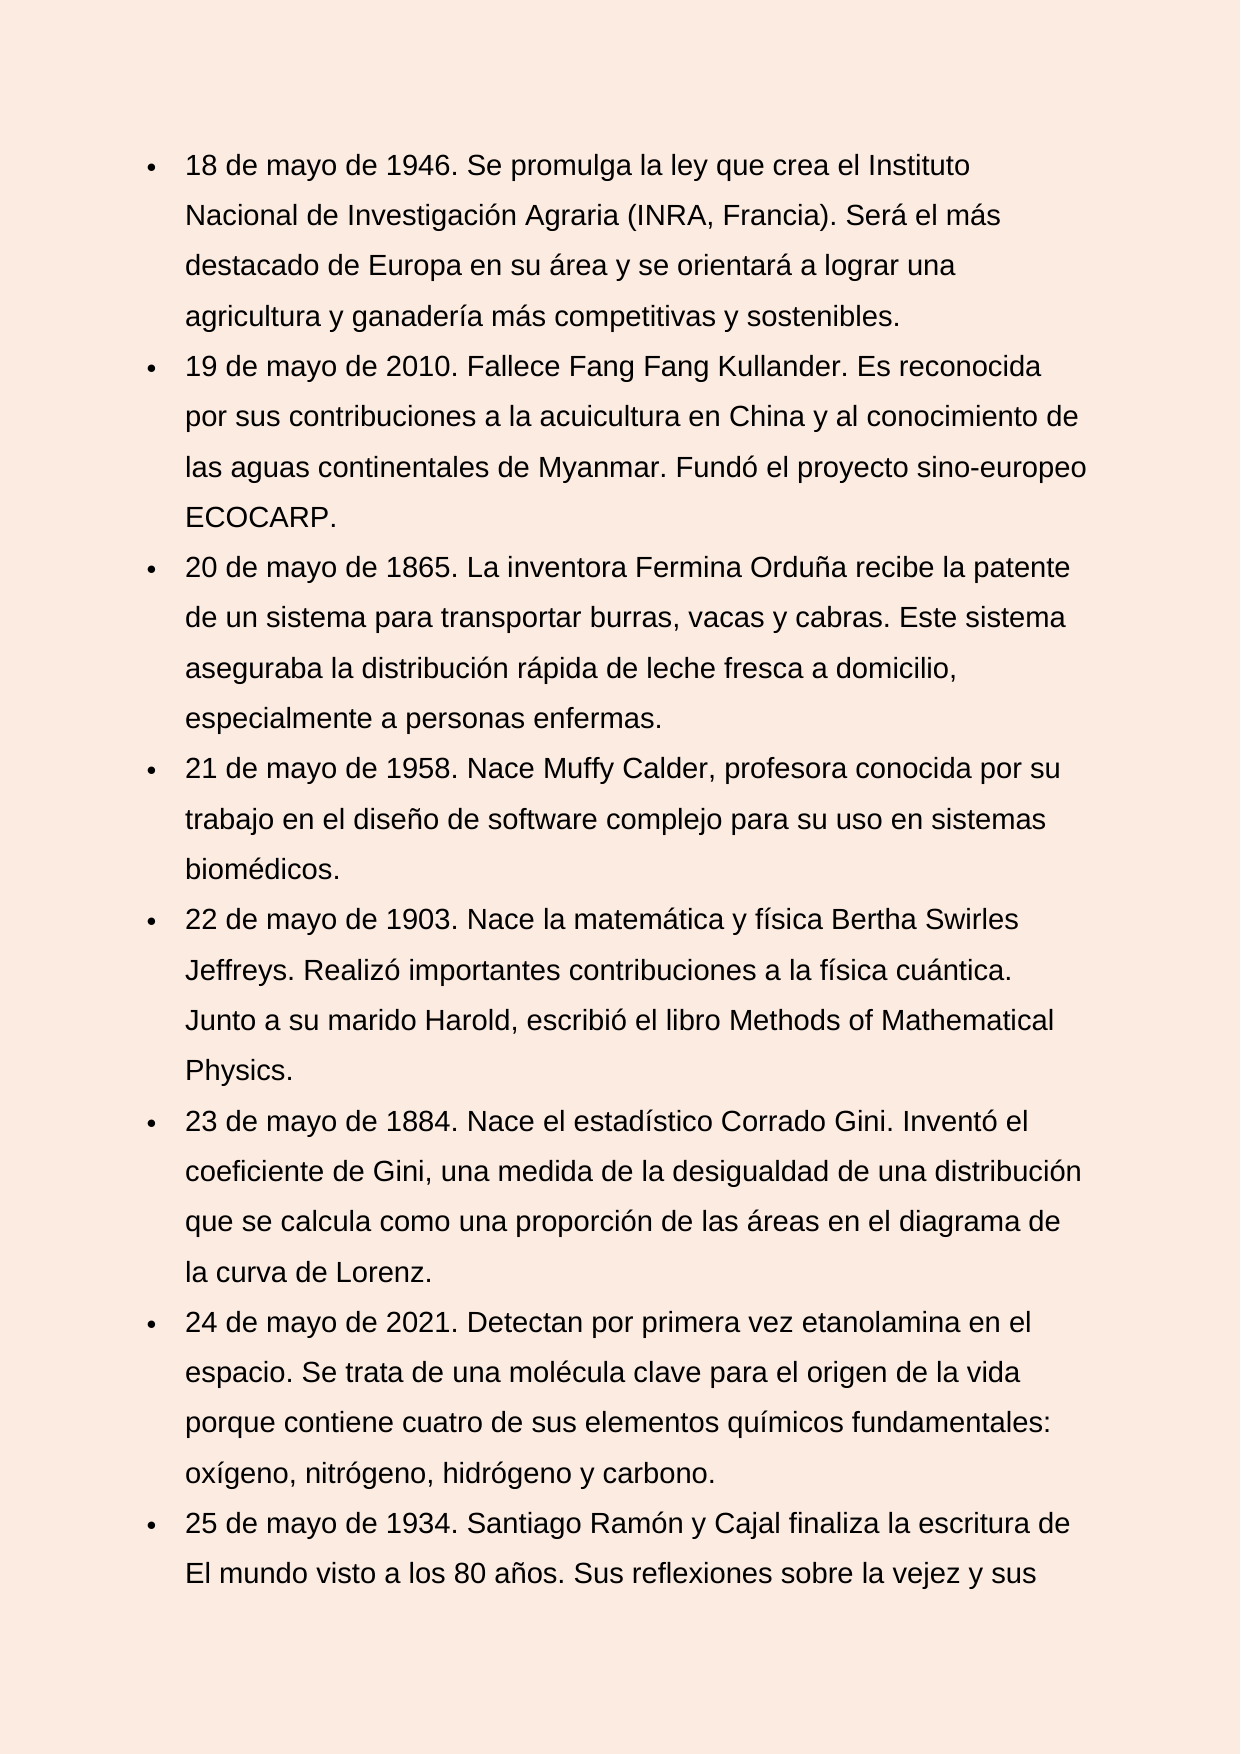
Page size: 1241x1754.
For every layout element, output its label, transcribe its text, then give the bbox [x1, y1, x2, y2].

list 21 de mayo de 1958. Nace Muffy Calder, profesora conocida por su trabajo en el diseño de software complejo para su uso en sistemas biomédicos. [148, 751, 1092, 886]
list 22 de mayo de 1903. Nace la matemática y física Bertha Swirles Jeffreys. Realizó importantes contribuciones a la física cuántica. Junto a su marido Harold, escribió el libro Methods of Mathematical Physics. [148, 902, 1092, 1087]
list 18 de mayo de 1946. Se promulga la ley que crea el Instituto Nacional de Investigación Agraria (INRA, Francia). Será el más destacado de Europa en su área y se orientará a lograr una agricultura y ganadería más competitivas y sostenibles. [148, 148, 1092, 332]
list 24 de mayo de 2021. Detectan por primera vez etanolamina en el espacio. Se trata de una molécula clave para el origen de la vida porque contiene cuatro de sus elementos químicos fundamentales: oxígeno, nitrógeno, hidrógeno y carbono. [148, 1305, 1092, 1489]
list 20 de mayo de 1865. La inventora Fermina Orduña recibe la patente de un sistema para transportar burras, vacas y cabras. Este sistema aseguraba la distribución rápida de leche fresca a domicilio, especialmente a personas enfermas. [148, 550, 1092, 735]
list 23 de mayo de 1884. Nace el estadístico Corrado Gini. Inventó el coeficiente de Gini, una medida de la desigualdad de una distribución que se calcula como una proporción de las áreas en el diagrama de la curva de Lorenz. [148, 1104, 1092, 1288]
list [148, 1506, 1092, 1590]
list 19 de mayo de 2010. Fallece Fang Fang Kullander. Es reconocida por sus contribuciones a la acuicultura en China y al conocimiento de las aguas continentales de Myanmar. Fundó el proyecto sino-europeo ECOCARP. [148, 349, 1092, 533]
